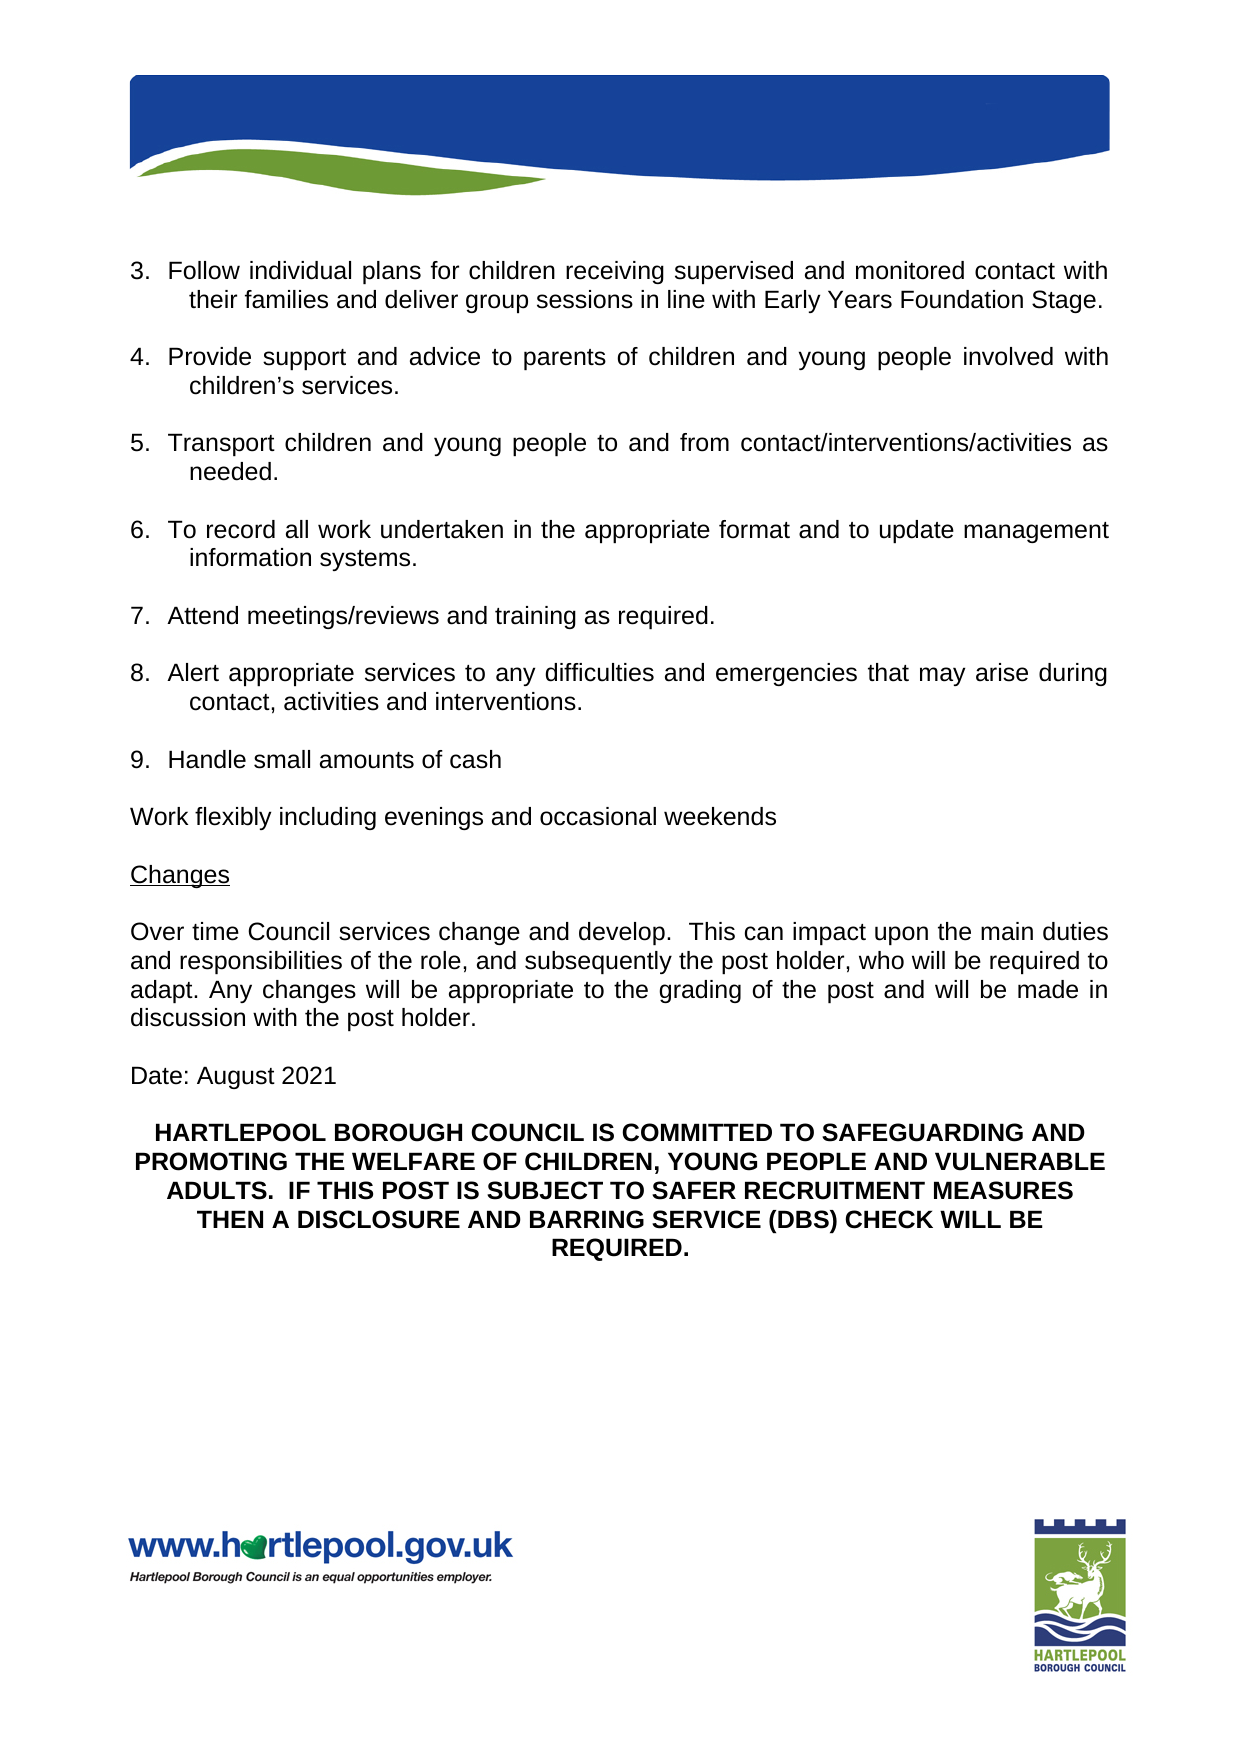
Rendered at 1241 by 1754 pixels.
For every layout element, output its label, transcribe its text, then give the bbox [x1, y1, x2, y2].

list Attend meetings/reviews and training as required. [130, 601, 1110, 630]
list Transport children and young people to and from contact/interventions/activities as needed. [130, 428, 1110, 486]
picture [70, 1516, 1190, 1679]
text Date: August 2021 [130, 1061, 1110, 1090]
text Changes [130, 860, 1110, 888]
text Over time Council services change and develop. This can impact upon the main duties and responsibilities of the role, and subsequently the post holder, who will be required to adapt. Any changes will be appropriate to the grading of the post and will be made in discussion with the post holder. [130, 917, 1110, 1032]
list Handle small amounts of cash [130, 745, 1110, 773]
list Alert appropriate services to any difficulties and emergencies that may arise during contact, activities and interventions. [130, 658, 1110, 716]
picture [129, 75, 1110, 199]
list Provide support and advice to parents of children and young people involved with children’s services. [130, 342, 1110, 400]
list Follow individual plans for children receiving supervised and monitored contact with their families and deliver group sessions in line with Early Years Foundation Stage. [130, 256, 1110, 313]
list To record all work undertaken in the appropriate format and to update management information systems. [130, 515, 1110, 572]
text HARTLEPOOL BOROUGH COUNCIL IS COMMITTED TO SAFEGUARDING AND PROMOTING THE WELFARE OF CHILDREN, YOUNG PEOPLE AND VULNERABLE ADULTS. IF THIS POST IS SUBJECT TO SAFER RECRUITMENT MEASURES THEN A DISCLOSURE AND BARRING SERVICE (DBS) CHECK WILL BE REQUIRED. [130, 1118, 1110, 1262]
text Work flexibly including evenings and occasional weekends [130, 802, 1110, 831]
